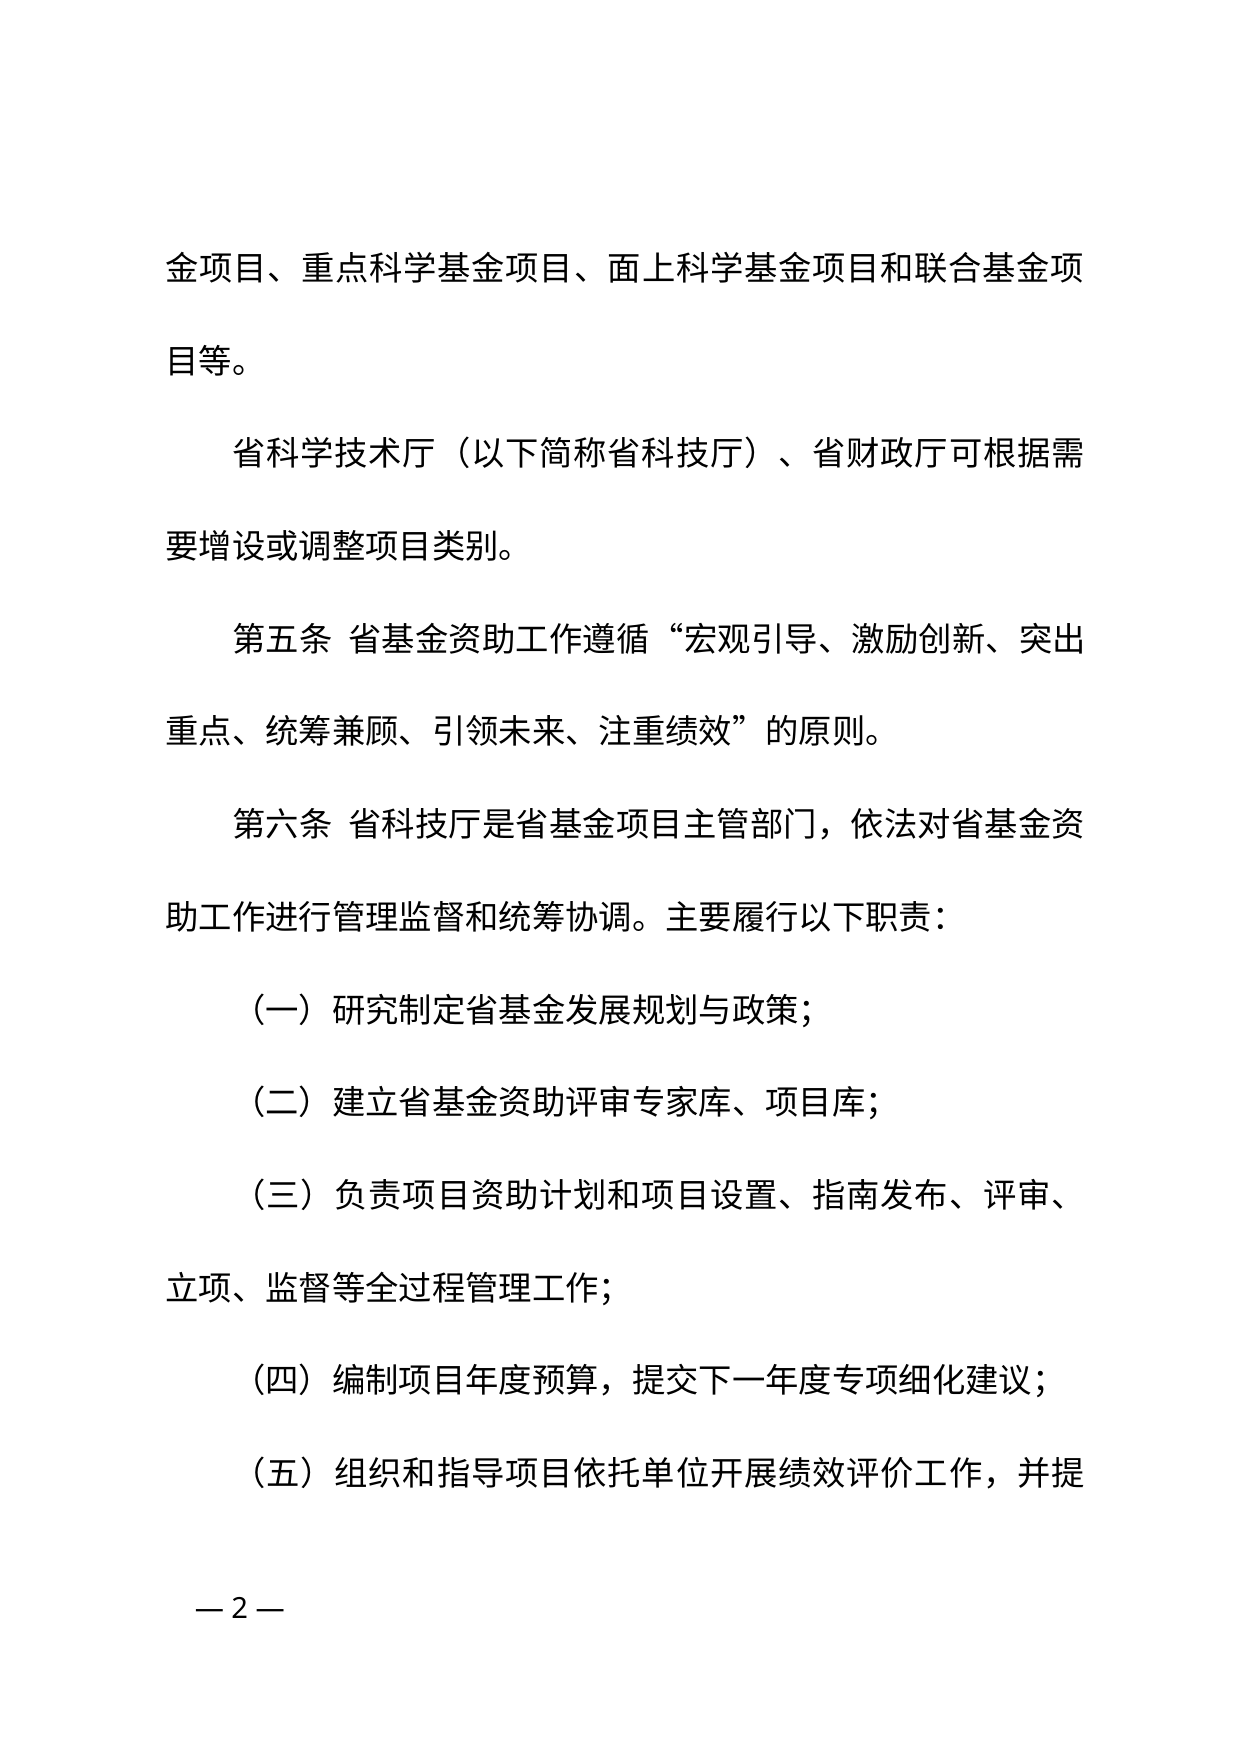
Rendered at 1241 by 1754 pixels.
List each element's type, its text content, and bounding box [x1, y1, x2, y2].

text 省科学技术厅（以下简称省科技厅）、省财政厅可根据需要增设或调整项目类别。 [165, 405, 1087, 590]
text 第五条 省基金资助工作遵循“宏观引导、激励创新、突出重点、统筹兼顾、引领未来、注重绩效”的原则。 [165, 590, 1087, 776]
text 第六条 省科技厅是省基金项目主管部门，依法对省基金资助工作进行管理监督和统筹协调。主要履行以下职责： [165, 776, 1087, 961]
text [165, 219, 1087, 405]
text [165, 1425, 1087, 1517]
text （二）建立省基金资助评审专家库、项目库； [165, 1054, 1087, 1147]
text （三）负责项目资助计划和项目设置、指南发布、评审、立项、监督等全过程管理工作； [165, 1147, 1087, 1332]
text （一）研究制定省基金发展规划与政策； [165, 961, 1087, 1054]
text （四）编制项目年度预算，提交下一年度专项细化建议； [165, 1332, 1087, 1425]
